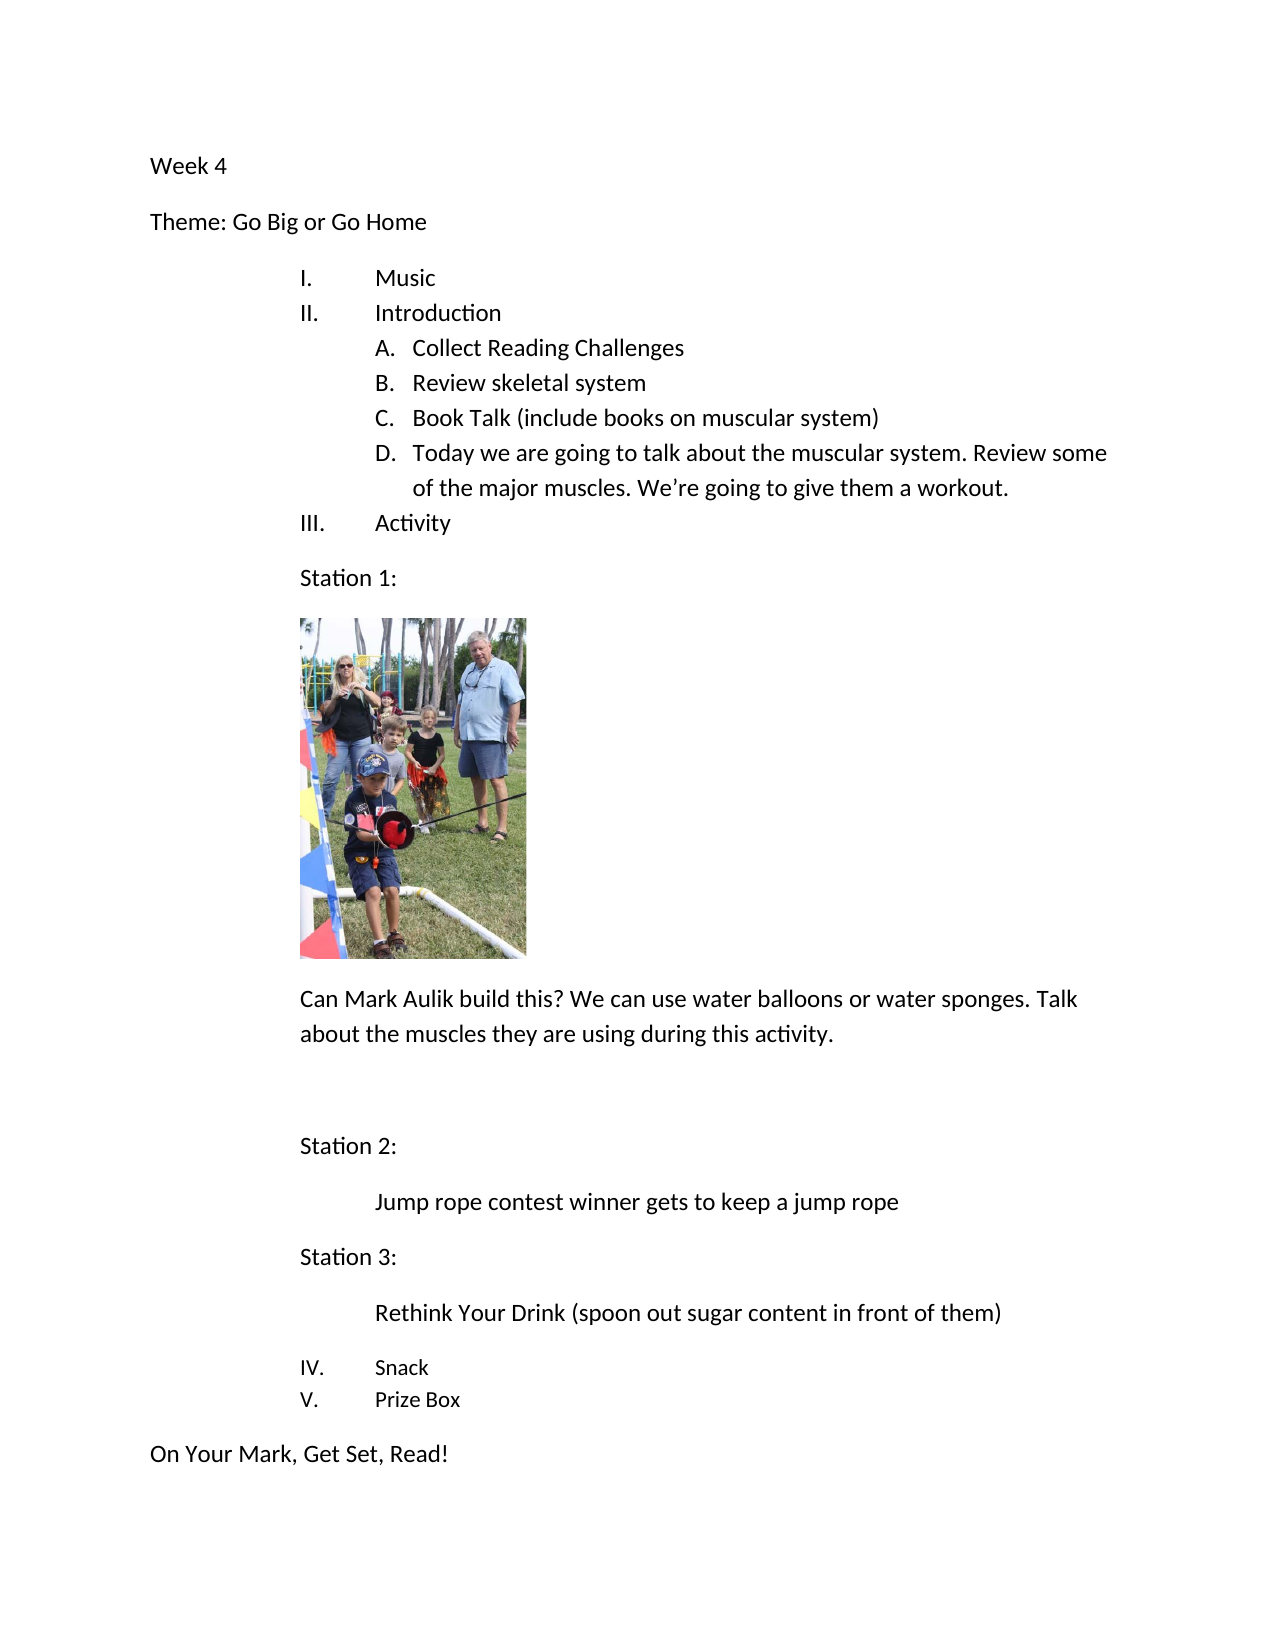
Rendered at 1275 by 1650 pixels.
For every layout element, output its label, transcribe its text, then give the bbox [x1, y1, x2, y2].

text Rethink Your Drink (spoon out sugar content in front of them) [150, 1297, 1125, 1328]
list Introduction [300, 297, 1125, 327]
list Collect Reading Challenges [375, 332, 1125, 362]
list Music [300, 262, 1125, 292]
text Theme: Go Big or Go Home [150, 206, 1125, 236]
text Station 3: [150, 1242, 1125, 1272]
text On Your Mark, Get Set, Read! [150, 1438, 1125, 1469]
list Activity [300, 507, 1125, 537]
text Station 2: [300, 1130, 1125, 1160]
text Can Mark Aulik build this? We can use water balloons or water sponges. Talk about the muscles they are using during this activity. [300, 983, 1125, 1049]
list Book Talk (include books on muscular system) [375, 402, 1125, 432]
list Today we are going to talk about the muscular system. Review some of the major muscles. We’re going to give them a workout. [375, 437, 1125, 502]
text Week 4 [150, 150, 1125, 181]
list Prize Box [300, 1385, 1125, 1413]
picture [300, 618, 527, 959]
text Station 1: [300, 562, 1125, 593]
list Jump rope contest winner gets to keep a jump rope [375, 1186, 1125, 1216]
list Review skeletal system [375, 367, 1125, 397]
list Snack [300, 1353, 1125, 1381]
